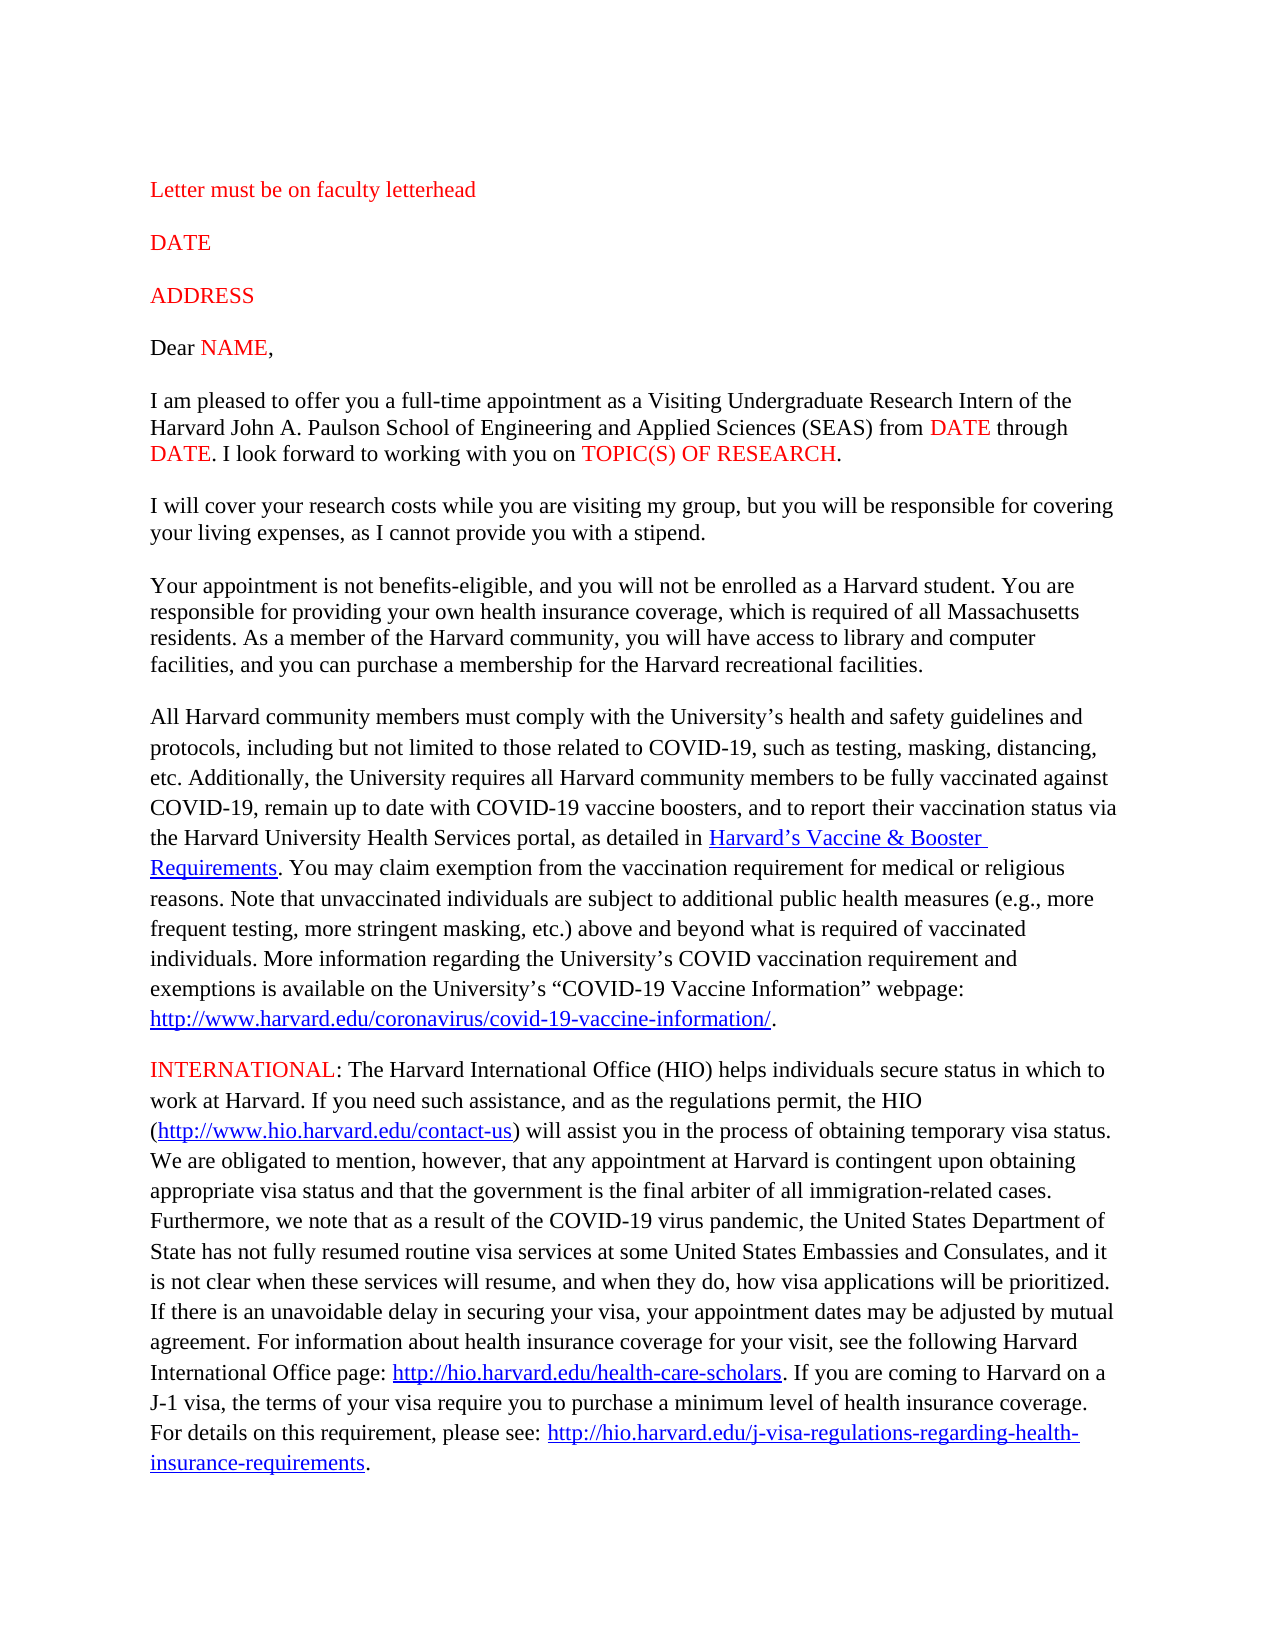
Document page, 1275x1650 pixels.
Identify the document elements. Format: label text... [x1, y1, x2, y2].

text Your appointment is not benefits-eligible, and you will not be enrolled as a Harvard student. You are responsible for providing your own health insurance coverage, which is required of all Massachusetts residents. As a member of the Harvard community, you will have access to library and computer facilities, and you can purchase a membership for the Harvard recreational facilities. [150, 572, 1125, 677]
text INTERNATIONAL: The Harvard International Office (HIO) helps individuals secure status in which to work at Harvard. If you need such assistance, and as the regulations permit, the HIO (http://www.hio.harvard.edu/contact-us) will assist you in the process of obtaining temporary visa status. We are obligated to mention, however, that any appointment at Harvard is contingent upon obtaining appropriate visa status and that the government is the final arbiter of all immigration-related cases. Furthermore, we note that as a result of the COVID-19 virus pandemic, the United States Department of State has not fully resumed routine visa services at some United States Embassies and Consulates, and it is not clear when these services will resume, and when they do, how visa applications will be prioritized. If there is an unavoidable delay in securing your visa, your appointment dates may be adjusted by mutual agreement. For information about health insurance coverage for your visit, see the following Harvard International Office page: http://hio.harvard.edu/health-care-scholars. If you are coming to Harvard on a J-1 visa, the terms of your visa require you to purchase a minimum level of health insurance coverage. For details on this requirement, please see: http://hio.harvard.edu/j-visa-regulations-regarding-health-insurance-requirements. [150, 1057, 1125, 1476]
text I am pleased to offer you a full-time appointment as a Visiting Undergraduate Research Intern of the Harvard John A. Paulson School of Engineering and Applied Sciences (SEAS) from DATE through DATE. I look forward to working with you on TOPIC(S) OF RESEARCH. [150, 387, 1125, 466]
text DATE [150, 229, 1125, 255]
text I will cover your research costs while you are visiting my group, but you will be responsible for covering your living expenses, as I cannot provide you with a stipend. [150, 493, 1125, 545]
text Letter must be on faculty letterhead [150, 176, 1125, 203]
text Dear NAME, [150, 334, 1125, 361]
text ADDRESS [150, 282, 1125, 308]
text All Harvard community members must comply with the University’s health and safety guidelines and protocols, including but not limited to those related to COVID-19, such as testing, masking, distancing, etc. Additionally, the University requires all Harvard community members to be fully vaccinated against COVID-19, remain up to date with COVID-19 vaccine boosters, and to report their vaccination status via the Harvard University Health Services portal, as detailed in Harvard’s Vaccine & Booster Requirements. You may claim exemption from the vaccination requirement for medical or religious reasons. Note that unvaccinated individuals are subject to additional public health measures (e.g., more frequent testing, more stringent masking, etc.) above and beyond what is required of vaccinated individuals. More information regarding the University’s COVID vaccination requirement and exemptions is available on the University’s “COVID-19 Vaccine Information” webpage: http://www.harvard.edu/coronavirus/covid-19-vaccine-information/. [150, 703, 1125, 1032]
